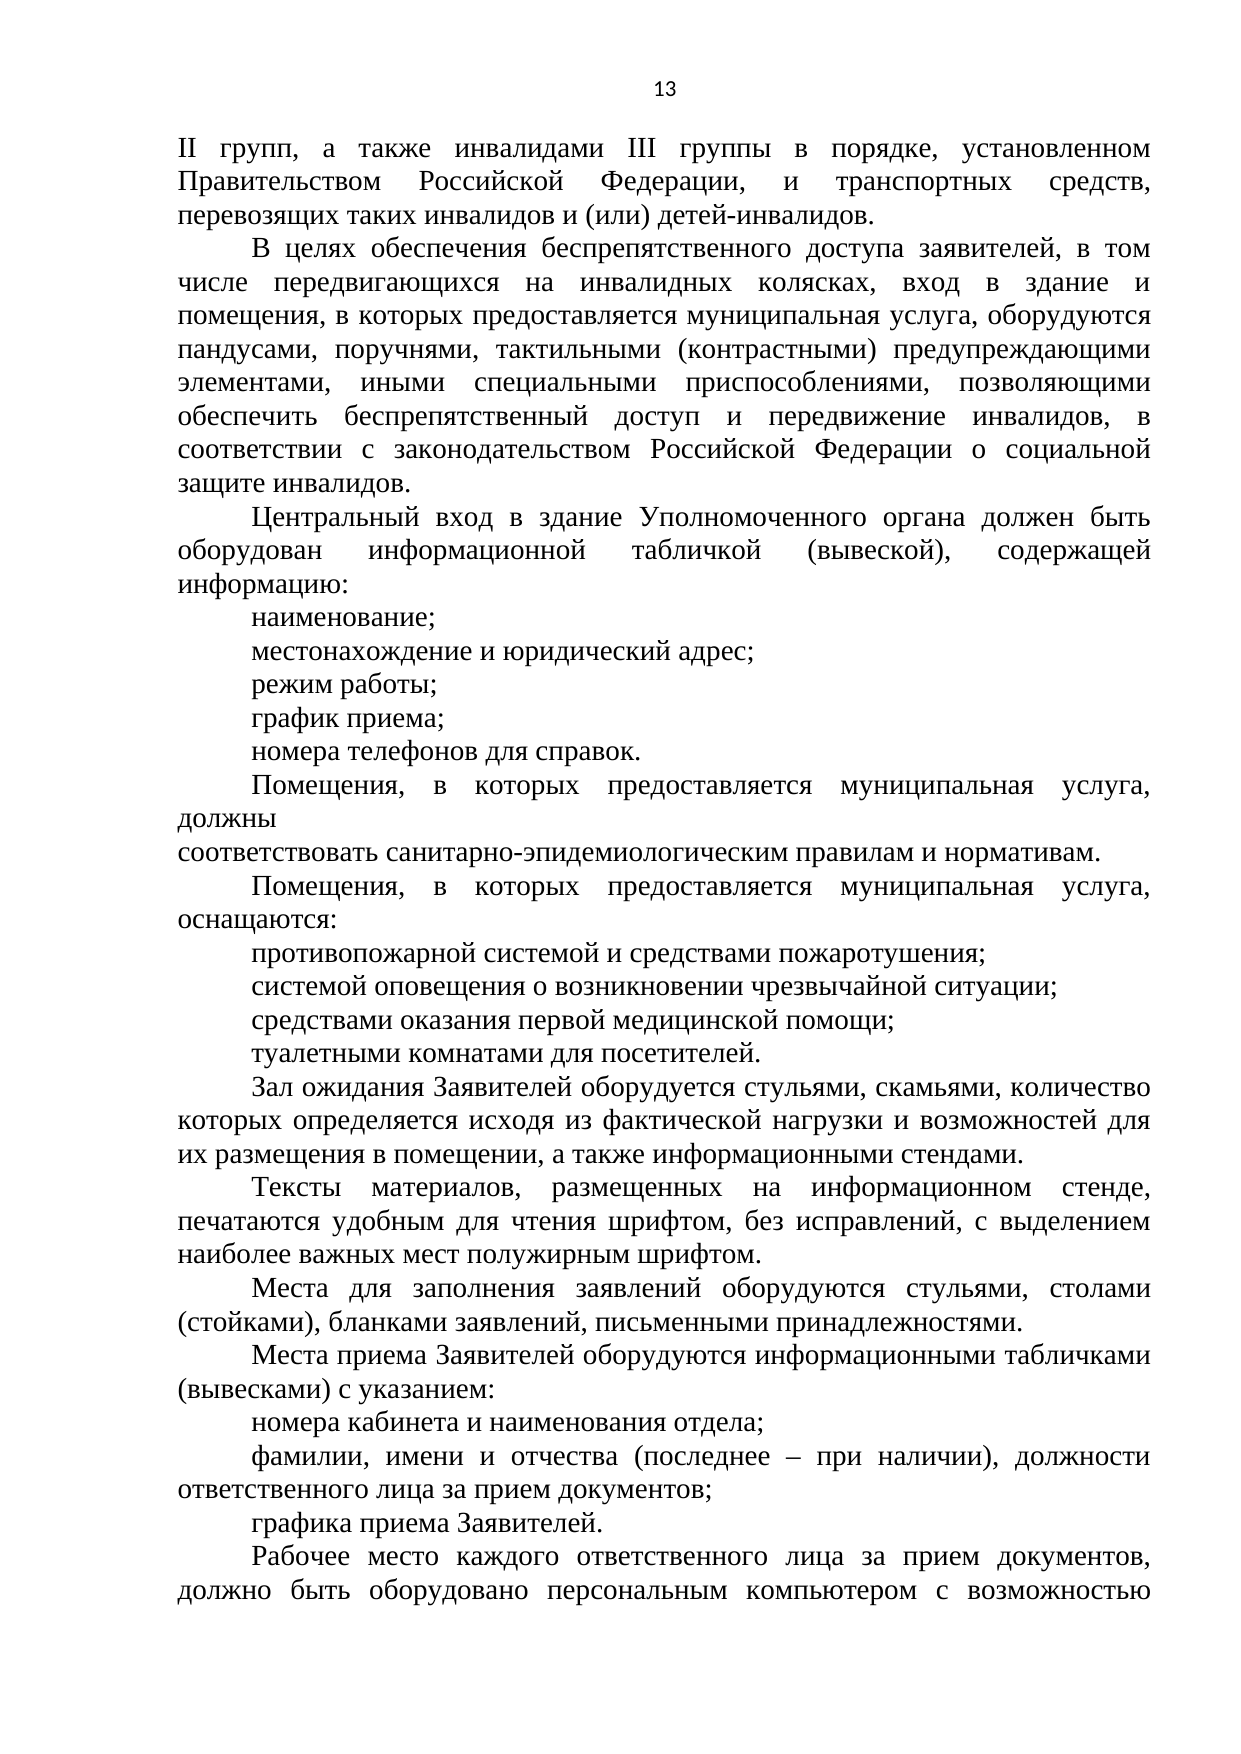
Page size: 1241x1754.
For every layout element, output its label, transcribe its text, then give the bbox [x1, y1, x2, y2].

text Места приема Заявителей оборудуются информационными табличками (вывесками) с указанием: [177, 1337, 1152, 1404]
text местонахождение и юридический адрес; [177, 633, 1152, 666]
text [177, 130, 1152, 230]
text туалетными комнатами для посетителей. [177, 1035, 1152, 1069]
text наименование; [177, 599, 1152, 633]
text системой оповещения о возникновении чрезвычайной ситуации; [177, 968, 1152, 1002]
text Зал ожидания Заявителей оборудуется стульями, скамьями, количество которых определяется исходя из фактической нагрузки и возможностей для их размещения в помещении, а также информационными стендами. [177, 1069, 1152, 1169]
text Тексты материалов, размещенных на информационном стенде, печатаются удобным для чтения шрифтом, без исправлений, с выделением наиболее важных мест полужирным шрифтом. [177, 1169, 1152, 1270]
text Помещения, в которых предоставляется муниципальная услуга, оснащаются: [177, 868, 1152, 935]
text Центральный вход в здание Уполномоченного органа должен быть оборудован информационной табличкой (вывеской), содержащей информацию: [177, 499, 1152, 599]
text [177, 1538, 1152, 1606]
text номера кабинета и наименования отдела; [177, 1404, 1152, 1438]
text В целях обеспечения беспрепятственного доступа заявителей, в том числе передвигающихся на инвалидных колясках, вход в здание и помещения, в которых предоставляется муниципальная услуга, оборудуются пандусами, поручнями, тактильными (контрастными) предупреждающими элементами, иными специальными приспособлениями, позволяющими обеспечить беспрепятственный доступ и передвижение инвалидов, в соответствии с законодательством Российской Федерации о социальной защите инвалидов. [177, 230, 1152, 499]
text Места для заполнения заявлений оборудуются стульями, столами (стойками), бланками заявлений, письменными принадлежностями. [177, 1270, 1152, 1337]
text противопожарной системой и средствами пожаротушения; [177, 935, 1152, 968]
text графика приема Заявителей. [177, 1505, 1152, 1538]
text номера телефонов для справок. [177, 733, 1152, 767]
text средствами оказания первой медицинской помощи; [177, 1002, 1152, 1035]
text фамилии, имени и отчества (последнее – при наличии), должности ответственного лица за прием документов; [177, 1438, 1152, 1505]
text режим работы; [177, 666, 1152, 700]
text график приема; [177, 700, 1152, 733]
text Помещения, в которых предоставляется муниципальная услуга, должны соответствовать санитарно-эпидемиологическим правилам и нормативам. [177, 767, 1152, 868]
